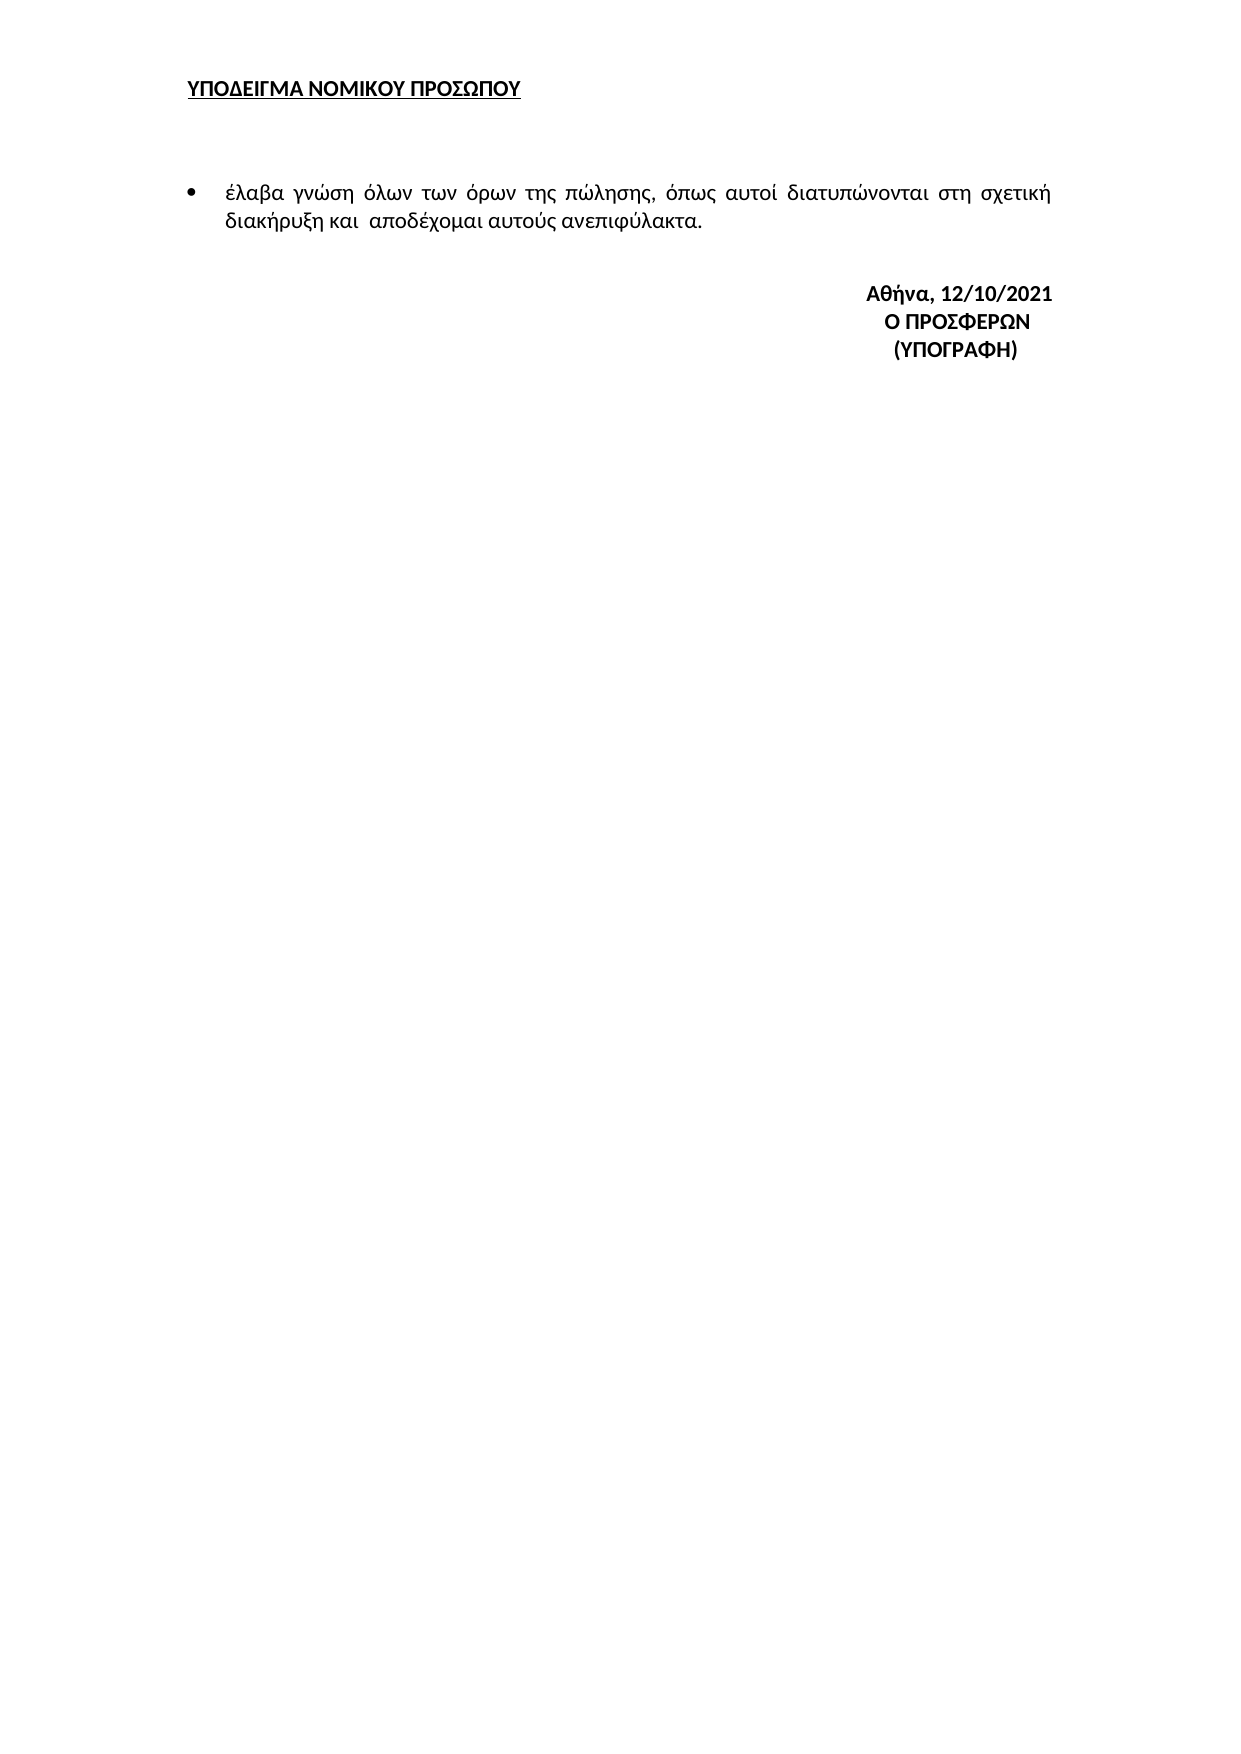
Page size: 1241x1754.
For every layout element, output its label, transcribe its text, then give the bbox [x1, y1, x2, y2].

list Ο ΠΡΟΣΦΕΡΩΝ [262, 307, 1053, 335]
text Αθήνα, 12/10/2021 [225, 279, 1053, 307]
list (ΥΠΟΓΡΑΦΗ) [787, 335, 1053, 363]
list έλαβα γνώση όλων των όρων της πώλησης, όπως αυτοί διατυπώνονται στη σχετική διακήρυξη και αποδέχομαι αυτούς ανεπιφύλακτα. [187, 178, 1053, 234]
